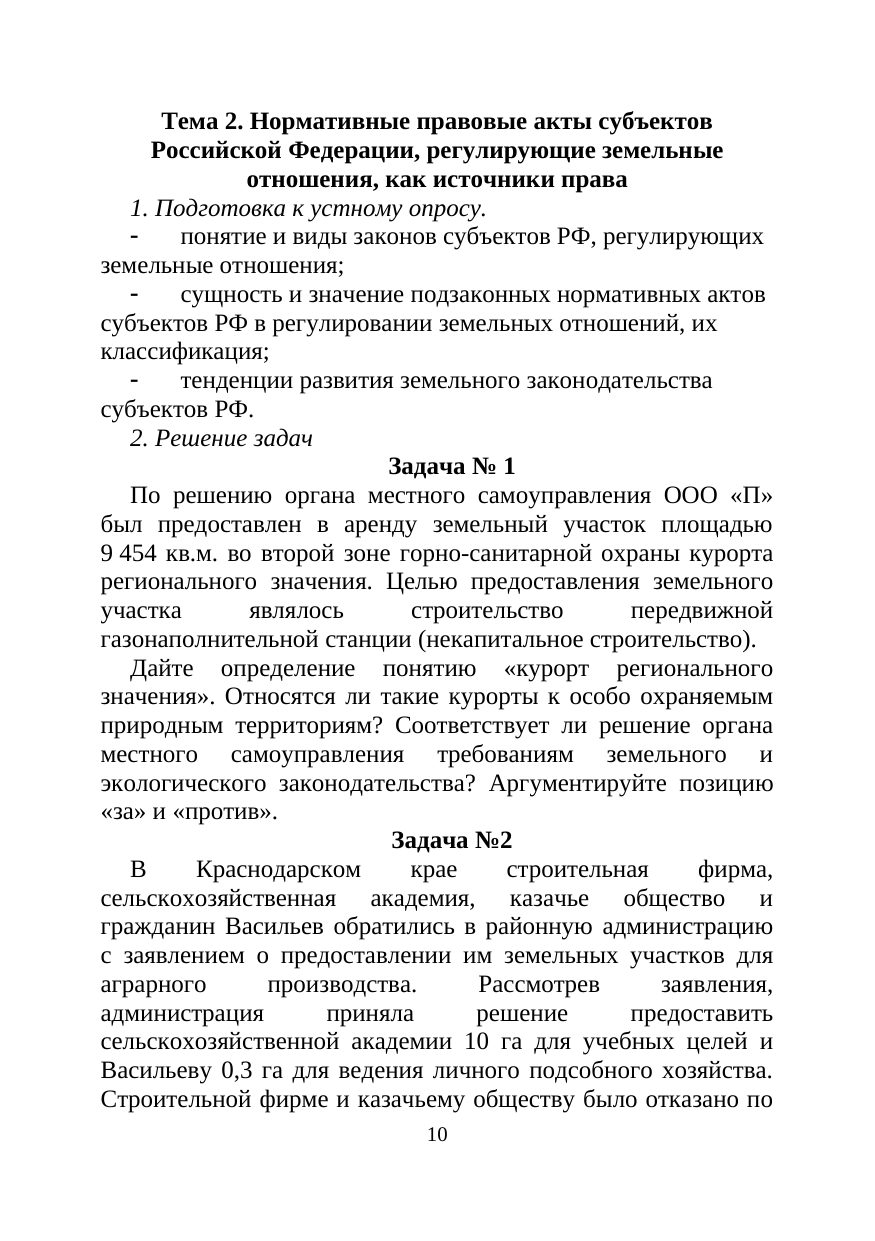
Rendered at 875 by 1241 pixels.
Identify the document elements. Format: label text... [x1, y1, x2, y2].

list сущность и значение подзаконных нормативных актов субъектов РФ в регулировании земельных отношений, их классификация; [100, 279, 774, 365]
list тенденции развития земельного законодательства субъектов РФ. [100, 365, 774, 423]
text 2. Решение задач [100, 423, 774, 451]
text Тема 2. Нормативные правовые акты субъектов Российской Федерации, регулирующие земельные отношения, как источники права [100, 106, 774, 193]
list понятие и виды законов субъектов РФ, регулирующих земельные отношения; [100, 221, 774, 279]
text По решению органа местного самоуправления ООО «П» был предоставлен в аренду земельный участок площадью 9 454 кв.м. во второй зоне горно-санитарной охраны курорта регионального значения. Целью предоставления земельного участка являлось строительство передвижной газонаполнительной станции (некапитальное строительство). [100, 480, 774, 653]
text Задача № 1 [100, 451, 774, 480]
text Задача №2 [100, 825, 774, 854]
text Дайте определение понятию «курорт регионального значения». Относятся ли такие курорты к особо охраняемым природным территориям? Соответствует ли решение органа местного самоуправления требованиям земельного и экологического законодательства? Аргументируйте позицию «за» и «против». [100, 653, 774, 825]
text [100, 854, 774, 1113]
text 1. Подготовка к устному опросу. [100, 193, 774, 221]
